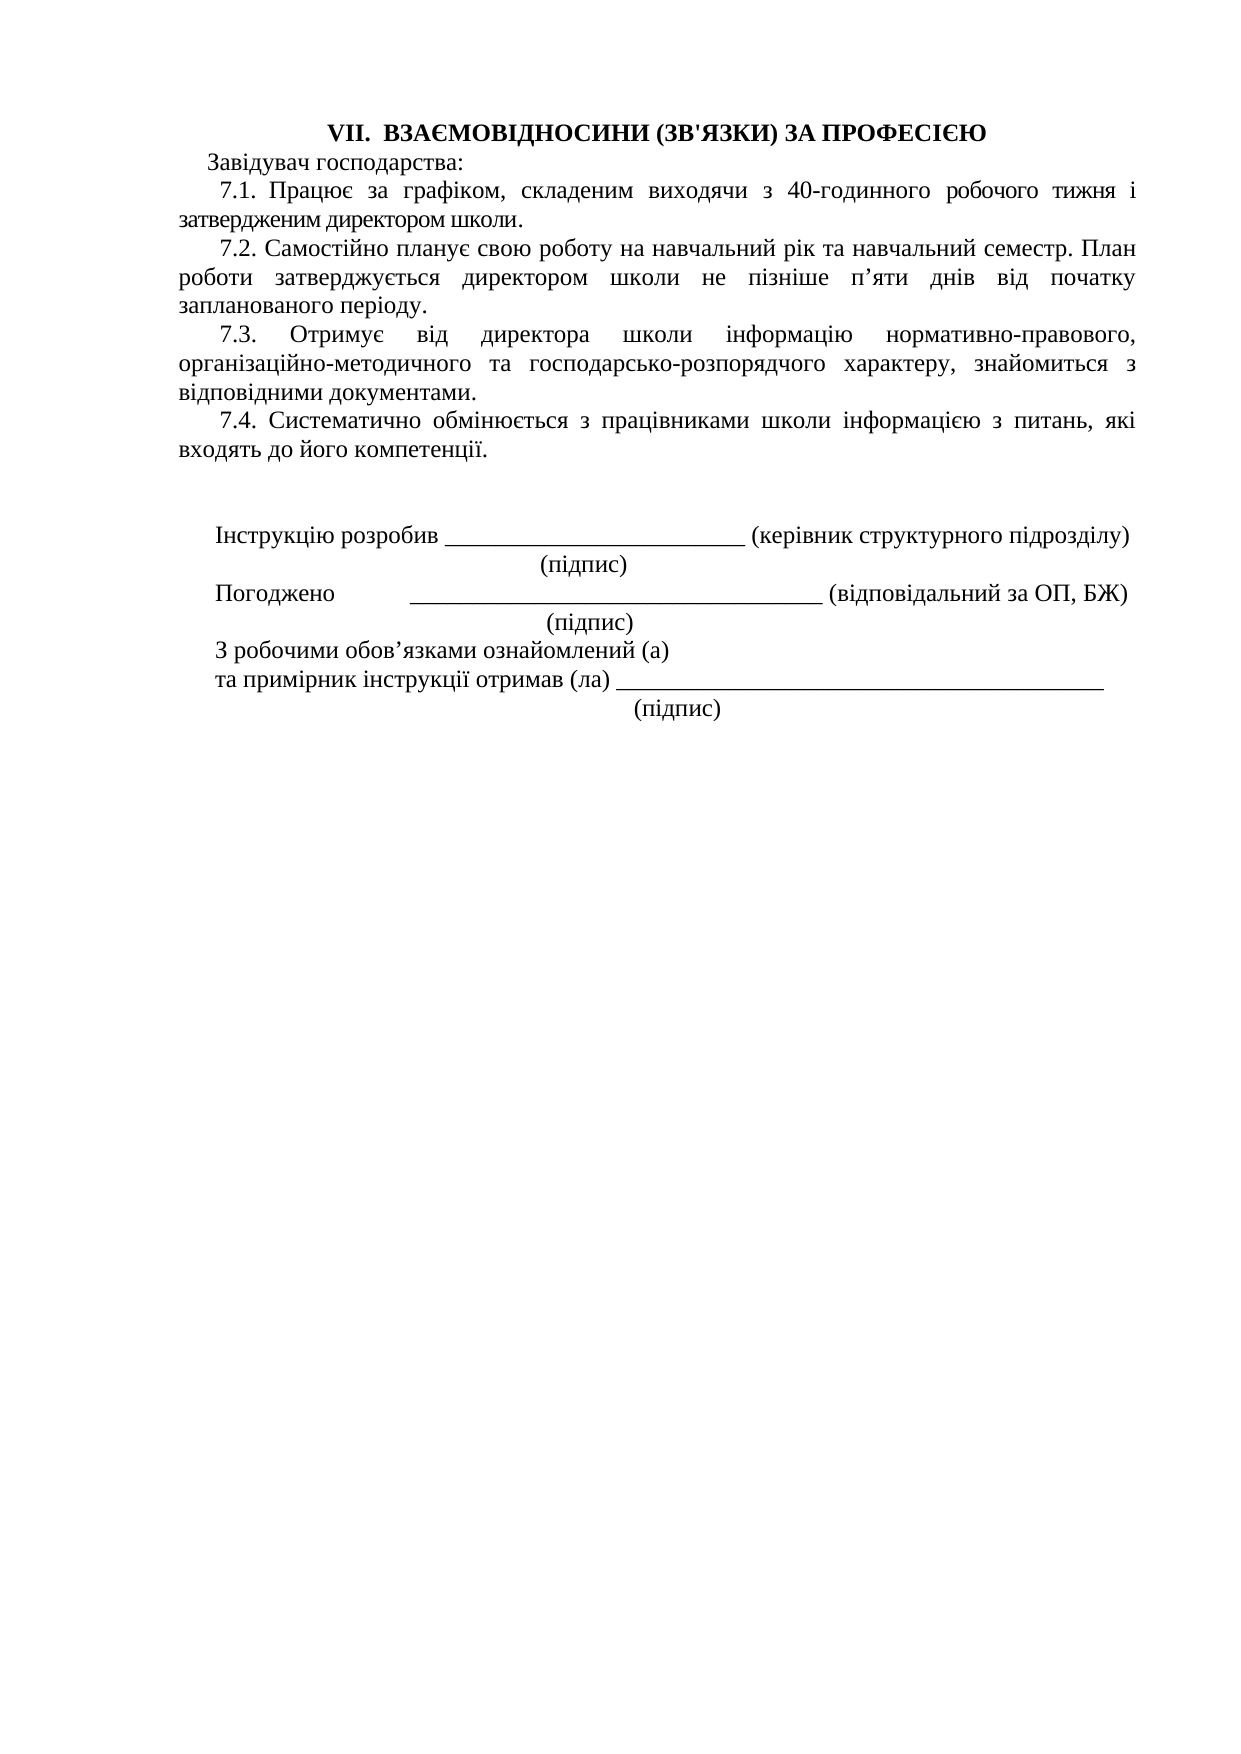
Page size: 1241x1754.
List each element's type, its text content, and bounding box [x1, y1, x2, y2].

list Інструкцію розробив ________________________ (керівник структурного підрозділу) [215, 521, 1137, 549]
list Погоджено _________________________________ (відповідальний за ОП, БЖ) [215, 578, 1137, 607]
text 7.2. Самостійно планує свою роботу на навчальний рік та навчальний семестр. План роботи затверджується директором школи не пізніше п’яти днів від початку запланованого періоду. [178, 233, 1137, 319]
list Працює за графіком, складеним виходячи з 40-годинного робочого тижня і затвердженим директором школи. [178, 176, 1136, 233]
text 7.3. Отримує від директора школи інформацію нормативно-правового, організаційно-методичного та господарсько-розпорядчого характеру, знайомиться з відповідними документами. [178, 319, 1137, 406]
list (підпис) [215, 549, 1137, 578]
list та примірник інструкції отримав (ла) _______________________________________ [215, 664, 1137, 693]
list З робочими обов’язками ознайомлений (а) [215, 636, 1137, 664]
text 7.4. Систематично обмінюється з працівниками школи інформацією з питань, які входять до його компетенції. [178, 406, 1137, 463]
text Завідувач господарства: [207, 147, 1137, 176]
list (підпис) [215, 607, 1137, 636]
list (підпис) [215, 693, 1137, 722]
text VІІ. ВЗАЄМОВІДНОСИНИ (ЗВ'ЯЗКИ) ЗА ПРОФЕСІЄЮ [177, 118, 1137, 147]
